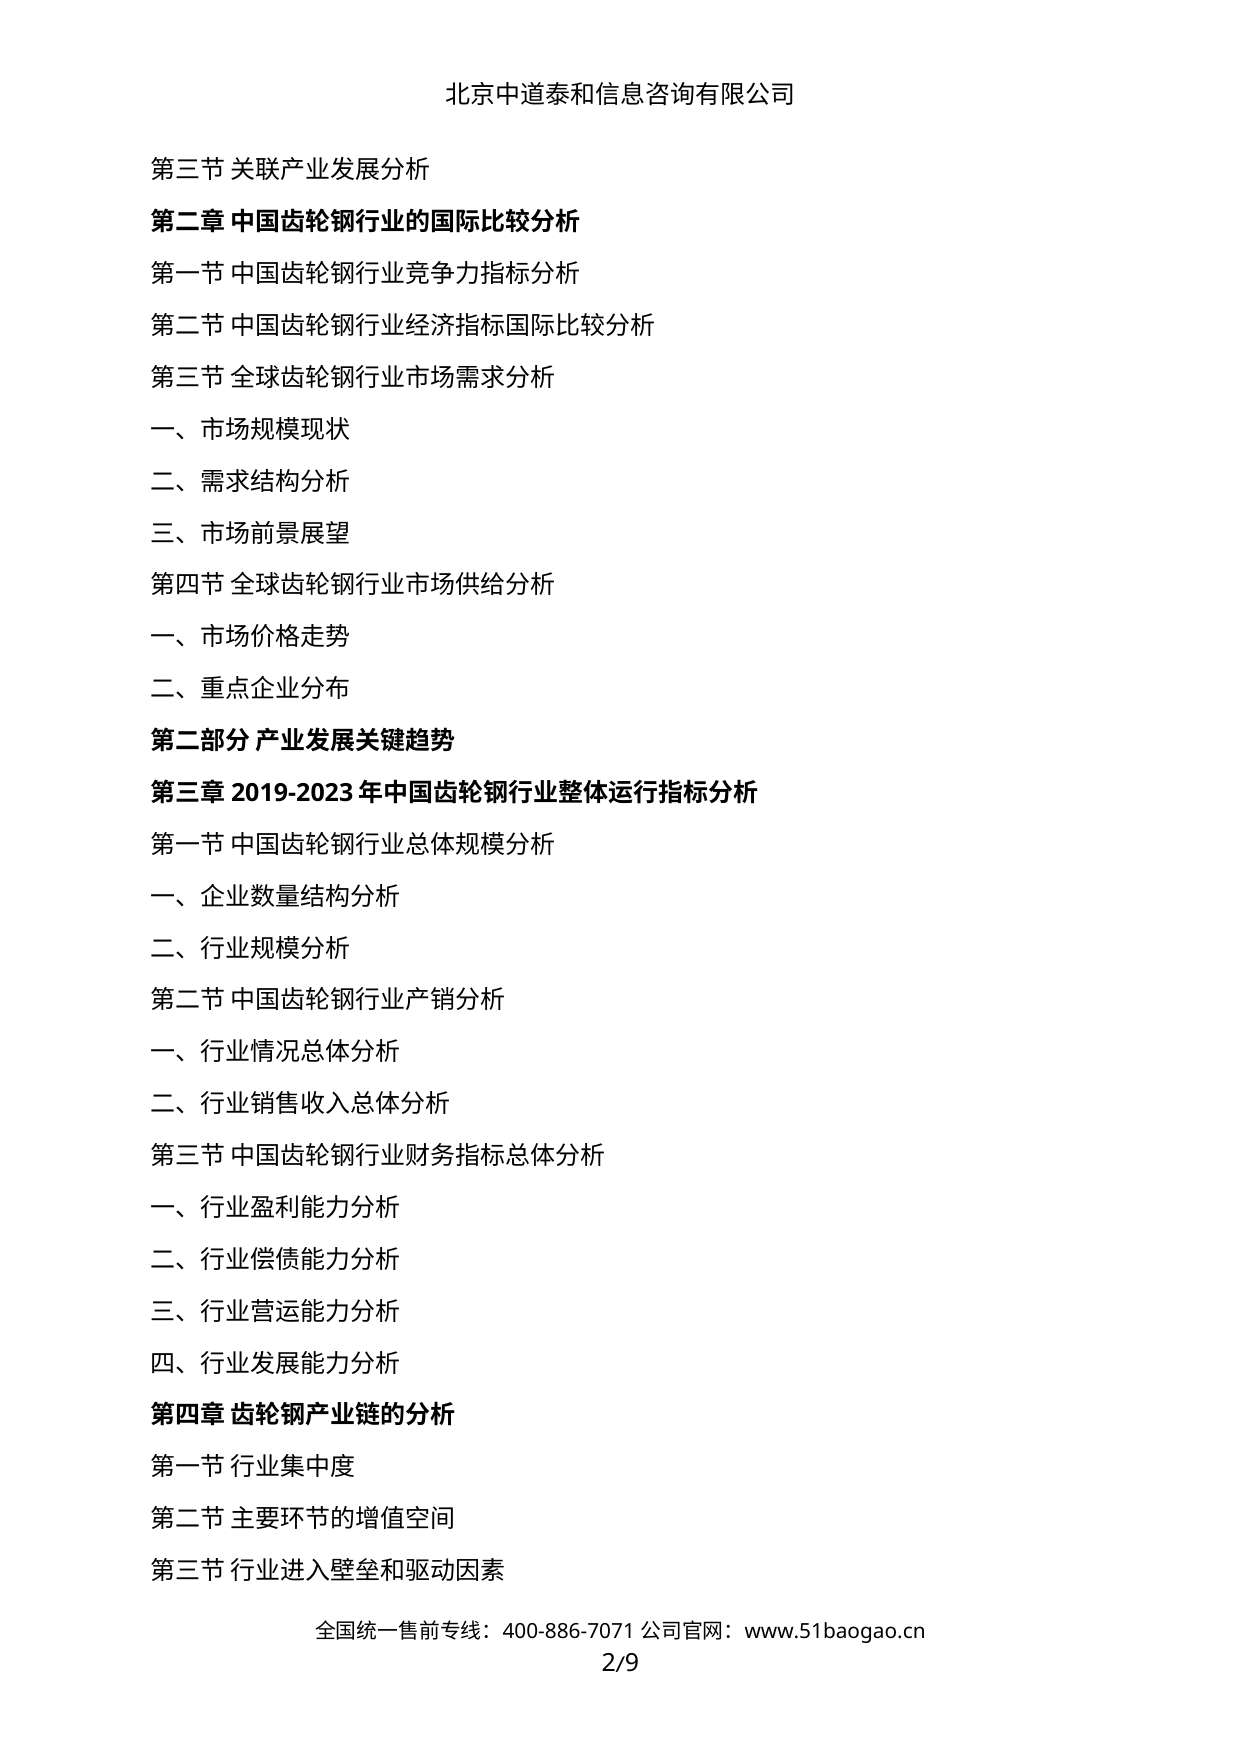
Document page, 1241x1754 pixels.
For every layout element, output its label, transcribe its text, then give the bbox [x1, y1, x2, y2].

text 第二部分 产业发展关键趋势 [150, 721, 1090, 757]
text 第四章 齿轮钢产业链的分析 [150, 1395, 1090, 1431]
text 一、企业数量结构分析 [150, 876, 1090, 912]
text 第一节 中国齿轮钢行业总体规模分析 [150, 824, 1090, 861]
text 二、行业销售收入总体分析 [150, 1084, 1090, 1120]
text 第二节 中国齿轮钢行业产销分析 [150, 980, 1090, 1016]
text 第一节 中国齿轮钢行业竞争力指标分析 [150, 254, 1090, 290]
text 第一节 行业集中度 [150, 1447, 1090, 1483]
text 三、行业营运能力分析 [150, 1291, 1090, 1327]
text 第四节 全球齿轮钢行业市场供给分析 [150, 565, 1090, 601]
text 二、行业规模分析 [150, 928, 1090, 964]
text 第二节 中国齿轮钢行业经济指标国际比较分析 [150, 306, 1090, 342]
text 第三节 中国齿轮钢行业财务指标总体分析 [150, 1136, 1090, 1172]
text 一、行业情况总体分析 [150, 1032, 1090, 1068]
text 第二节 主要环节的增值空间 [150, 1499, 1090, 1535]
text 第三节 行业进入壁垒和驱动因素 [150, 1551, 1090, 1587]
text 二、重点企业分布 [150, 669, 1090, 705]
text 一、行业盈利能力分析 [150, 1187, 1090, 1224]
text 二、需求结构分析 [150, 461, 1090, 497]
text 二、行业偿债能力分析 [150, 1239, 1090, 1276]
text 第三节 全球齿轮钢行业市场需求分析 [150, 357, 1090, 394]
text 第二章 中国齿轮钢行业的国际比较分析 [150, 202, 1090, 238]
text 三、市场前景展望 [150, 513, 1090, 549]
text 第三节 关联产业发展分析 [150, 150, 1090, 186]
text 一、市场规模现状 [150, 409, 1090, 446]
text 一、市场价格走势 [150, 617, 1090, 653]
text 第三章 2019-2023年中国齿轮钢行业整体运行指标分析 [150, 772, 1090, 809]
text 四、行业发展能力分析 [150, 1343, 1090, 1379]
